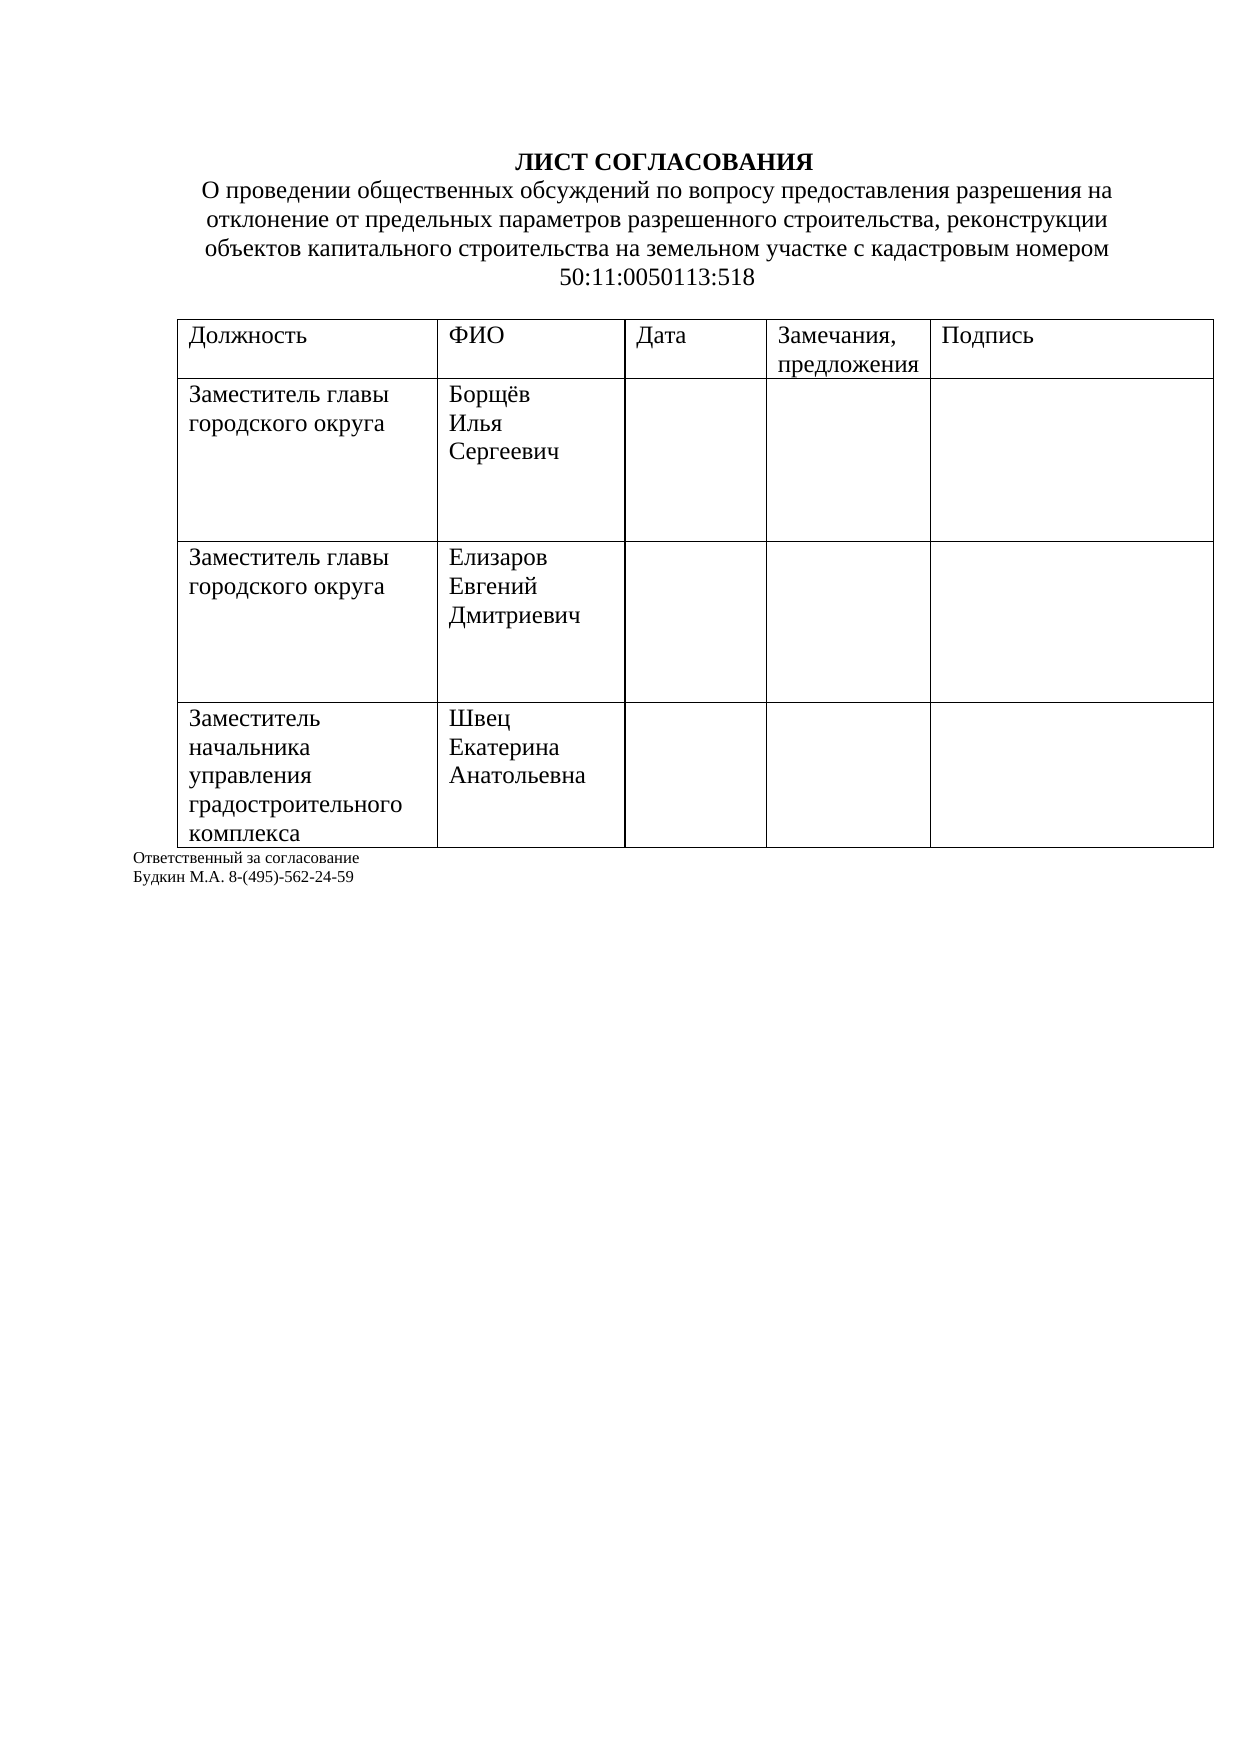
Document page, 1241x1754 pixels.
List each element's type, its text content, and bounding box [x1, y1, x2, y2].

table_cell Елизаров Евгений Дмитриевич [438, 542, 624, 702]
text ЛИСТ СОГЛАСОВАНИЯ [177, 147, 1152, 176]
table_cell [626, 703, 766, 847]
table_cell [767, 379, 930, 541]
table_cell Борщёв Илья Сергеевич [438, 379, 624, 541]
table_header Подпись [931, 320, 1213, 378]
text Будкин М.А. 8-(495)-562-24-59 [133, 867, 1152, 886]
table_header Дата [626, 320, 766, 378]
table_cell [626, 379, 766, 541]
table_header ФИО [438, 320, 624, 378]
table_cell [931, 703, 1213, 847]
table_cell [931, 542, 1213, 702]
table_cell Швец Екатерина Анатольевна [438, 703, 624, 847]
table_cell [767, 703, 930, 847]
table_cell [931, 379, 1213, 541]
table_cell Заместитель начальника управления градостроительного комплекса [178, 703, 437, 847]
table_header Замечания, предложения [767, 320, 930, 378]
table_cell Заместитель главы городского округа [178, 379, 437, 541]
text Ответственный за согласование [133, 848, 1152, 867]
table_header Должность [178, 320, 437, 378]
table_cell Заместитель главы городского округа [178, 542, 437, 702]
table_cell [626, 542, 766, 702]
text О проведении общественных обсуждений по вопросу предоставления разрешения на отклонение от предельных параметров разрешенного строительства, реконструкции объектов капитального строительства на земельном участке с кадастровым номером 50:11:0050113:518 [162, 176, 1152, 291]
table_cell [767, 542, 930, 702]
